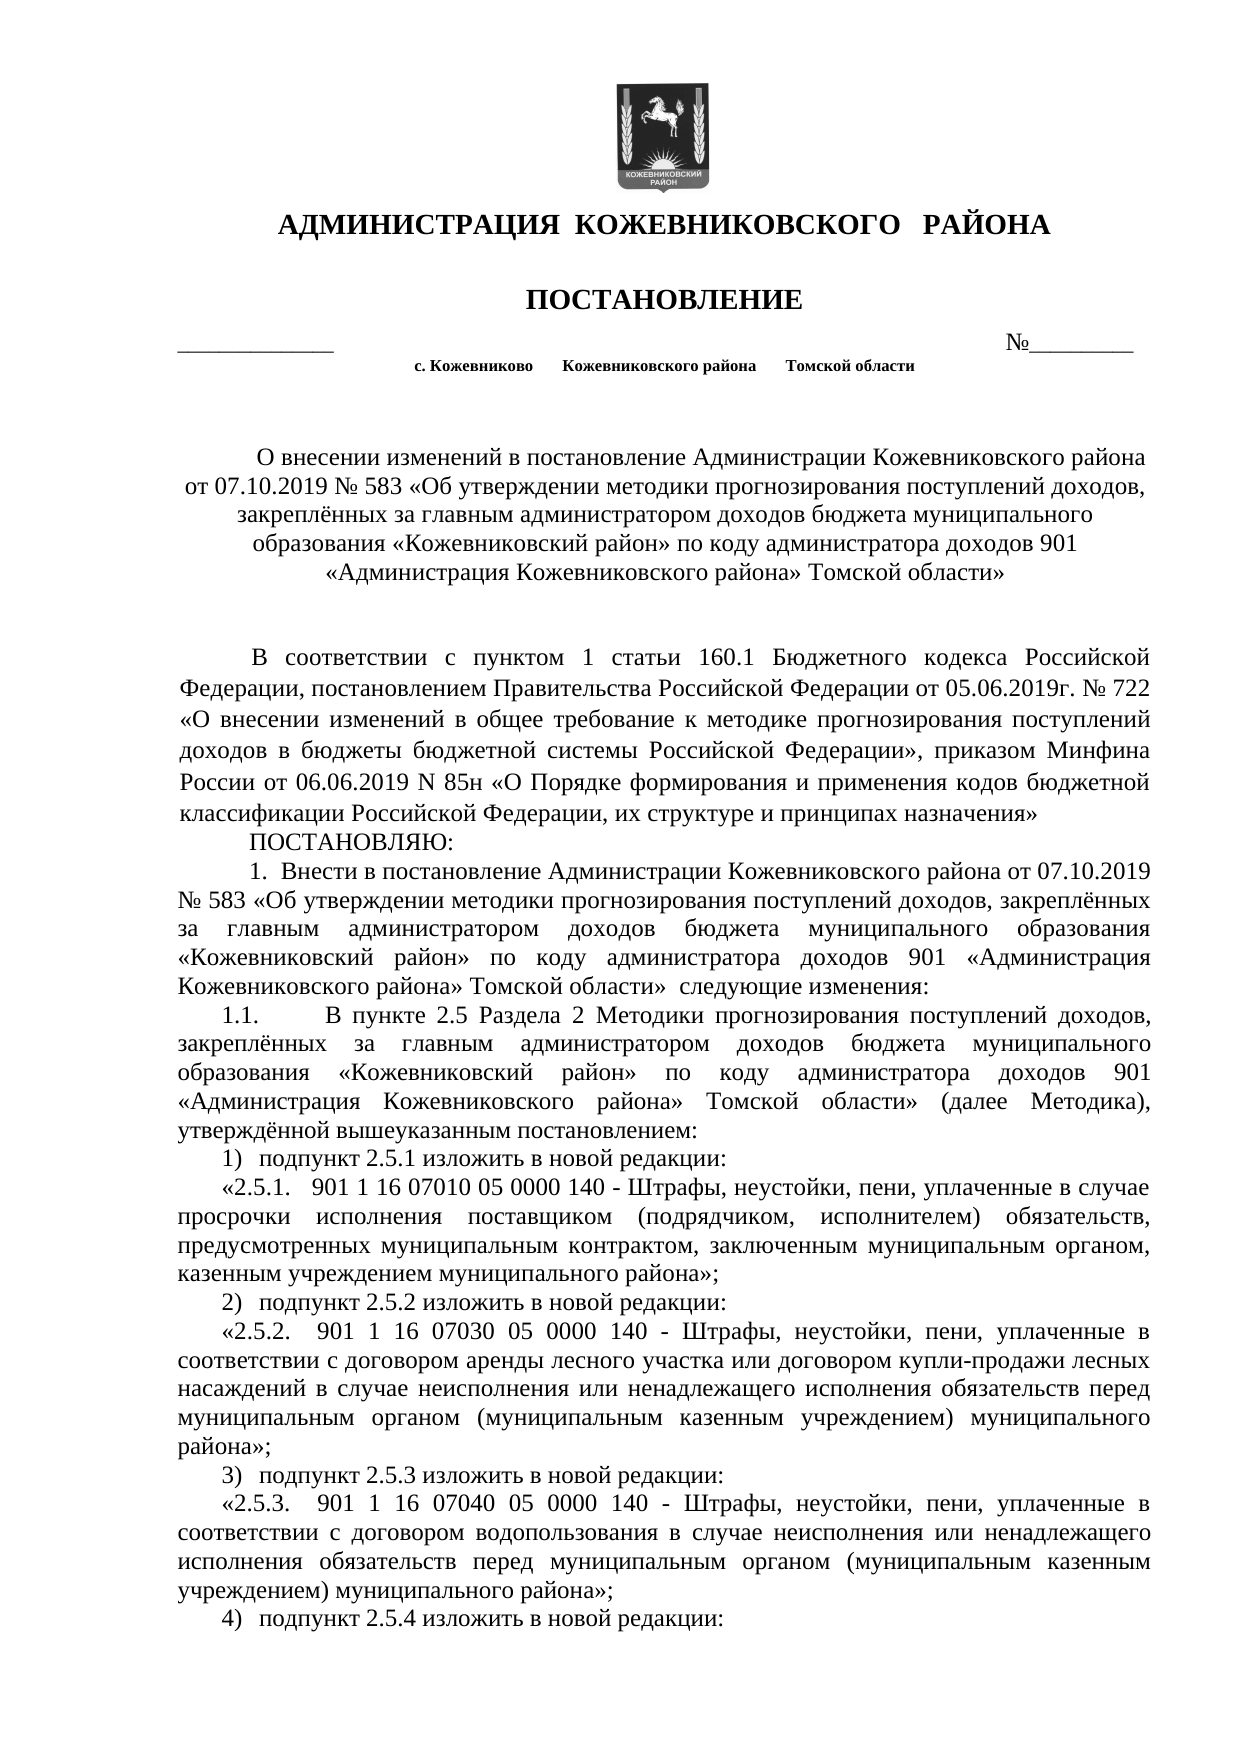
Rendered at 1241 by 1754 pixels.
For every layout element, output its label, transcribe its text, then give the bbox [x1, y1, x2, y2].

text О внесении изменений в постановление Администрации Кожевниковского района от 07.10.2019 № 583 «Об утверждении методики прогнозирования поступлений доходов, закреплённых за главным администратором доходов бюджета муниципального образования «Кожевниковский район» по коду администратора доходов 901 «Администрация Кожевниковского района» Томской области» [179, 442, 1152, 586]
text «2.5.1. 901 1 16 07010 05 0000 140 - Штрафы, неустойки, пени, уплаченные в случае просрочки исполнения поставщиком (подрядчиком, исполнителем) обязательств, предусмотренных муниципальным контрактом, заключенным муниципальным органом, казенным учреждением муниципального района»; [177, 1172, 1152, 1287]
text с. Кожевниково Кожевниковского района Томской области [115, 356, 1152, 375]
list подпункт 2.5.1 изложить в новой редакции: [221, 1143, 1152, 1172]
text _______________ №__________ [115, 327, 1152, 356]
text АДМИНИСТРАЦИЯ КОЖЕВНИКОВСКОГО РАЙОНА [177, 214, 1152, 239]
text «2.5.2. 901 1 16 07030 05 0000 140 - Штрафы, неустойки, пени, уплаченные в соответствии с договором аренды лесного участка или договором купли-продажи лесных насаждений в случае неисполнения или ненадлежащего исполнения обязательств перед муниципальным органом (муниципальным казенным учреждением) муниципального района»; [177, 1316, 1152, 1460]
text ПОСТАНОВЛЕНИЕ [177, 289, 1152, 314]
list подпункт 2.5.3 изложить в новой редакции: [221, 1460, 1152, 1488]
list В пункте 2.5 Раздела 2 Методики прогнозирования поступлений доходов, закреплённых за главным администратором доходов бюджета муниципального образования «Кожевниковский район» по коду администратора доходов 901 «Администрация Кожевниковского района» Томской области» (далее Методика), утверждённой вышеуказанным постановлением: [177, 1000, 1152, 1143]
text В соответствии с пунктом 1 статьи 160.1 Бюджетного кодекса Российской Федерации, постановлением Правительства Российской Федерации от 05.06.2019г. № 722 «О внесении изменений в общее требование к методике прогнозирования поступлений доходов в бюджеты бюджетной системы Российской Федерации», приказом Минфина России от 06.06.2019 N 85н «О Порядке формирования и применения кодов бюджетной классификации Российской Федерации, их структуре и принципах назначения» [179, 641, 1152, 827]
list подпункт 2.5.2 изложить в новой редакции: [221, 1287, 1152, 1316]
list Внести в постановление Администрации Кожевниковского района от 07.10.2019 № 583 «Об утверждении методики прогнозирования поступлений доходов, закреплённых за главным администратором доходов бюджета муниципального образования «Кожевниковский район» по коду администратора доходов 901 «Администрация Кожевниковского района» Томской области» следующие изменения: [177, 856, 1152, 1000]
text ПОСТАНОВЛЯЮ: [177, 827, 1152, 856]
picture [615, 83, 710, 193]
text «2.5.3. 901 1 16 07040 05 0000 140 - Штрафы, неустойки, пени, уплаченные в соответствии с договором водопользования в случае неисполнения или ненадлежащего исполнения обязательств перед муниципальным органом (муниципальным казенным учреждением) муниципального района»; [177, 1488, 1152, 1603]
list подпункт 2.5.4 изложить в новой редакции: [221, 1603, 1152, 1632]
